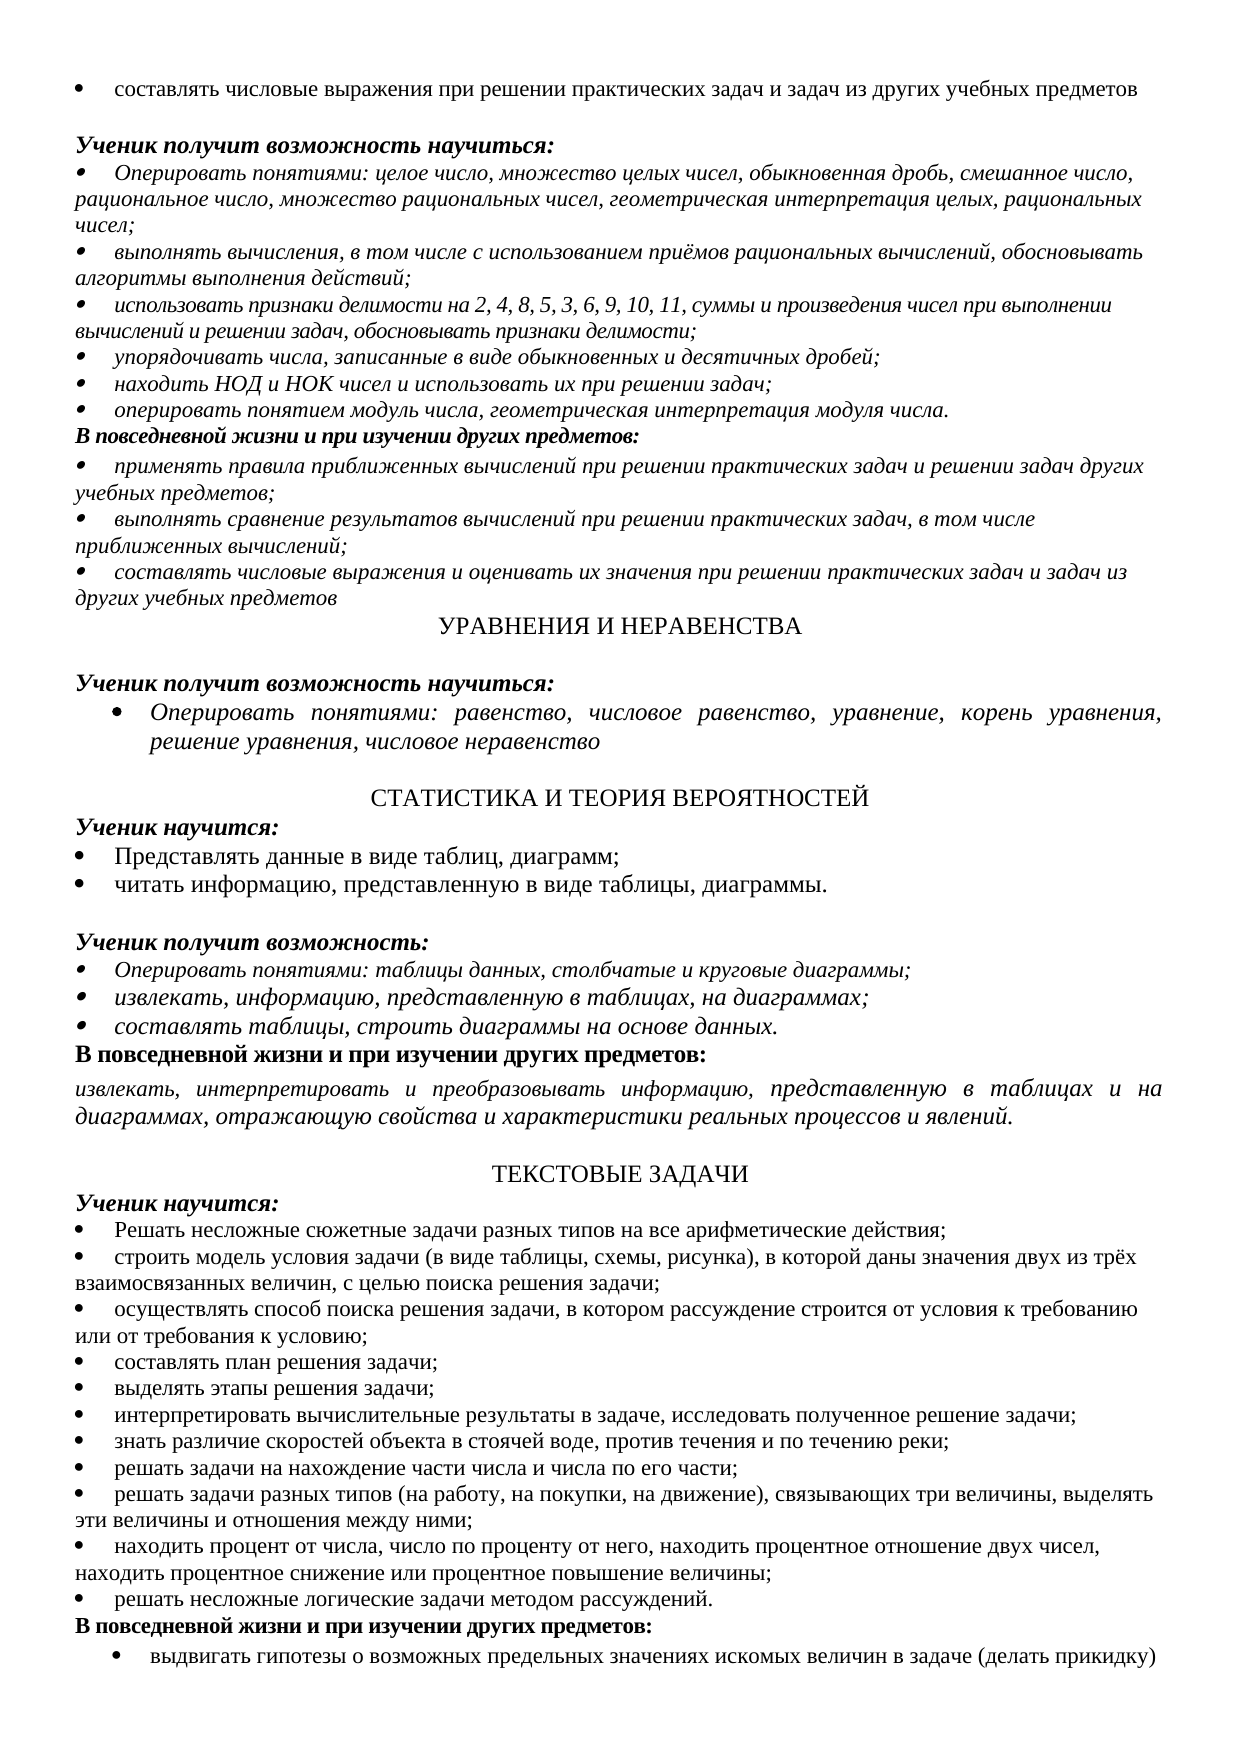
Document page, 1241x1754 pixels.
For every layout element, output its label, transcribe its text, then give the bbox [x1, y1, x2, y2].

list находить процент от числа, число по проценту от него, находить процентное отношение двух чисел, находить процентное снижение или процентное повышение величины; [75, 1533, 1165, 1585]
list решать задачи разных типов (на работу, на покупки, на движение), связывающих три величины, выделять эти величины и отношения между ними; [75, 1480, 1165, 1533]
text Ученик получит возможность научиться: [75, 668, 1165, 697]
list выдвигать гипотезы о возможных предельных значениях искомых величин в задаче (делать прикидку) [112, 1642, 1165, 1668]
text Ученик научится: [75, 1188, 1165, 1216]
text СТАТИСТИКА И ТЕОРИЯ ВЕРОЯТНОСТЕЙ [75, 783, 1165, 812]
list извлекать, информацию, представленную в таблицах, на диаграммах; [75, 982, 1165, 1011]
list знать различие скоростей объекта в стоячей воде, против течения и по течению реки; [75, 1427, 1165, 1453]
text ТЕКСТОВЫЕ ЗАДАЧИ [75, 1159, 1165, 1188]
list строить модель условия задачи (в виде таблицы, схемы, рисунка), в которой даны значения двух из трёх взаимосвязанных величин, с целью поиска решения задачи; [75, 1243, 1165, 1295]
text УРАВНЕНИЯ И НЕРАВЕНСТВА [75, 611, 1165, 639]
list решать задачи на нахождение части числа и числа по его части; [75, 1453, 1165, 1480]
list Оперировать понятиями: целое число, множество целых чисел, обыкновенная дробь, смешанное число, рациональное число, множество рациональных чисел, геометрическая интерпретация целых, рациональных чисел; [75, 159, 1165, 238]
text В повседневной жизни и при изучении других предметов: [75, 1612, 1165, 1638]
list находить НОД и НОК чисел и использовать их при решении задач; [75, 370, 1165, 396]
list упорядочивать числа, записанные в виде обыкновенных и десятичных дробей; [75, 343, 1165, 370]
text В повседневной жизни и при изучении других предметов: [75, 1039, 1165, 1068]
list применять правила приближенных вычислений при решении практических задач и решении задач других учебных предметов; [75, 453, 1165, 505]
list использовать признаки делимости на 2, 4, 8, 5, 3, 6, 9, 10, 11, суммы и произведения чисел при выполнении вычислений и решении задач, обосновывать признаки делимости; [75, 291, 1165, 343]
list составлять числовые выражения при решении практических задач и задач из других учебных предметов [75, 75, 1165, 101]
list решать несложные логические задачи методом рассуждений. [75, 1585, 1165, 1612]
list оперировать понятием модуль числа, геометрическая интерпретация модуля числа. [75, 396, 1165, 422]
text В повседневной жизни и при изучении других предметов: [75, 422, 1165, 449]
text Ученик получит возможность: [75, 927, 1165, 956]
list осуществлять способ поиска решения задачи, в котором рассуждение строится от условия к требованию или от требования к условию; [75, 1295, 1165, 1348]
list Оперировать понятиями: равенство, числовое равенство, уравнение, корень уравнения, решение уравнения, числовое неравенство [112, 697, 1165, 754]
list выполнять сравнение результатов вычислений при решении практических задач, в том числе приближенных вычислений; [75, 505, 1165, 558]
list составлять таблицы, строить диаграммы на основе данных. [75, 1011, 1165, 1039]
list Оперировать понятиями: таблицы данных, столбчатые и круговые диаграммы; [75, 956, 1165, 982]
text Ученик научится: [75, 812, 1165, 841]
list читать информацию, представленную в виде таблицы, диаграммы. [75, 869, 1165, 898]
list Представлять данные в виде таблиц, диаграмм; [75, 841, 1165, 869]
list составлять числовые выражения и оценивать их значения при решении практических задач и задач из других учебных предметов [75, 558, 1165, 611]
list Решать несложные сюжетные задачи разных типов на все арифметические действия; [75, 1216, 1165, 1243]
text Ученик получит возможность научиться: [75, 130, 1165, 159]
list интерпретировать вычислительные результаты в задаче, исследовать полученное решение задачи; [75, 1401, 1165, 1427]
text извлекать, интерпретировать и преобразовывать информацию, представленную в таблицах и на диаграммах, отражающую свойства и характеристики реальных процессов и явлений. [75, 1073, 1165, 1130]
list составлять план решения задачи; [75, 1348, 1165, 1374]
list выполнять вычисления, в том числе с использованием приёмов рациональных вычислений, обосновывать алгоритмы выполнения действий; [75, 238, 1165, 291]
list выделять этапы решения задачи; [75, 1374, 1165, 1401]
